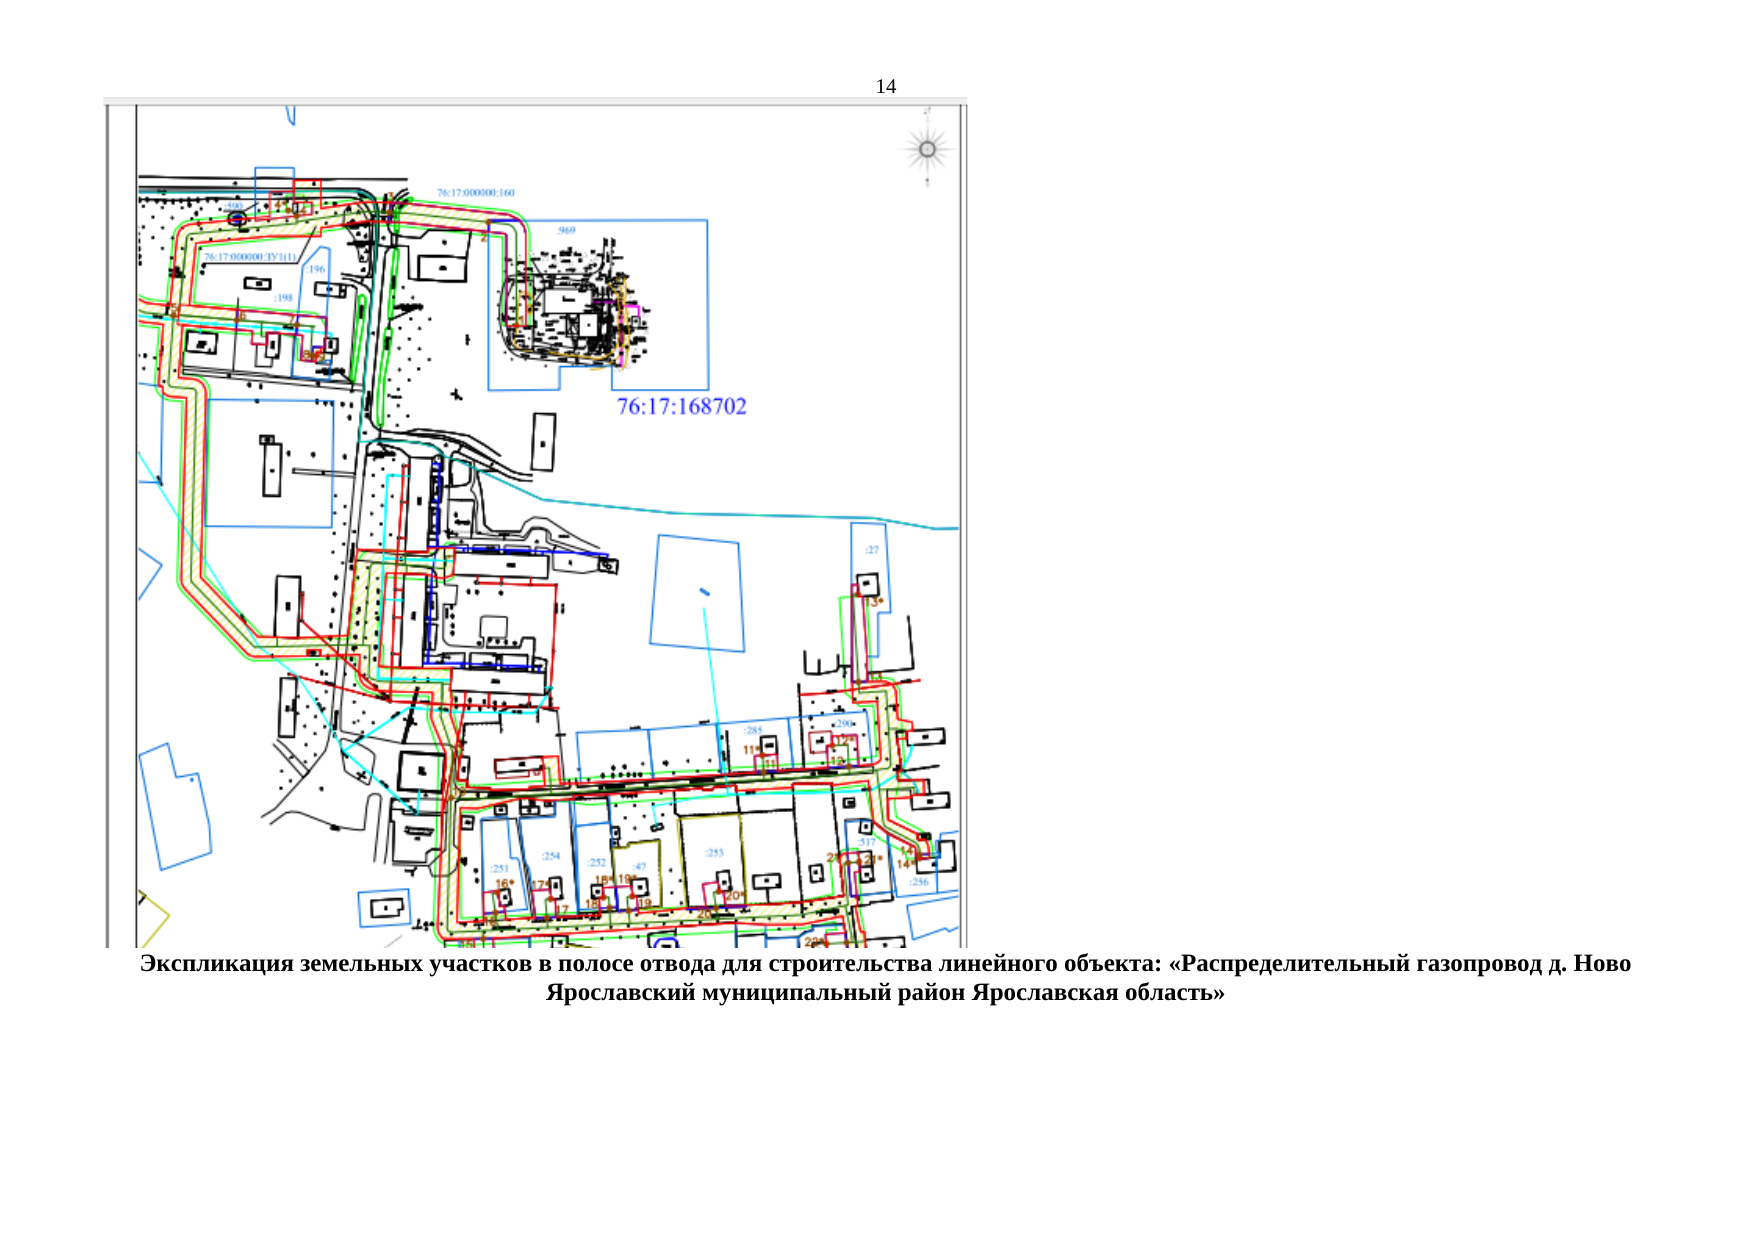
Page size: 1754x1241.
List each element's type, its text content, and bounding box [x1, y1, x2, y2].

text Экспликация земельных участков в полосе отвода для строительства линейного объекта: «Распределительный газопровод д. Ново Ярославский муниципальный район Ярославская область» [103, 948, 1668, 1005]
picture [103, 97, 968, 948]
